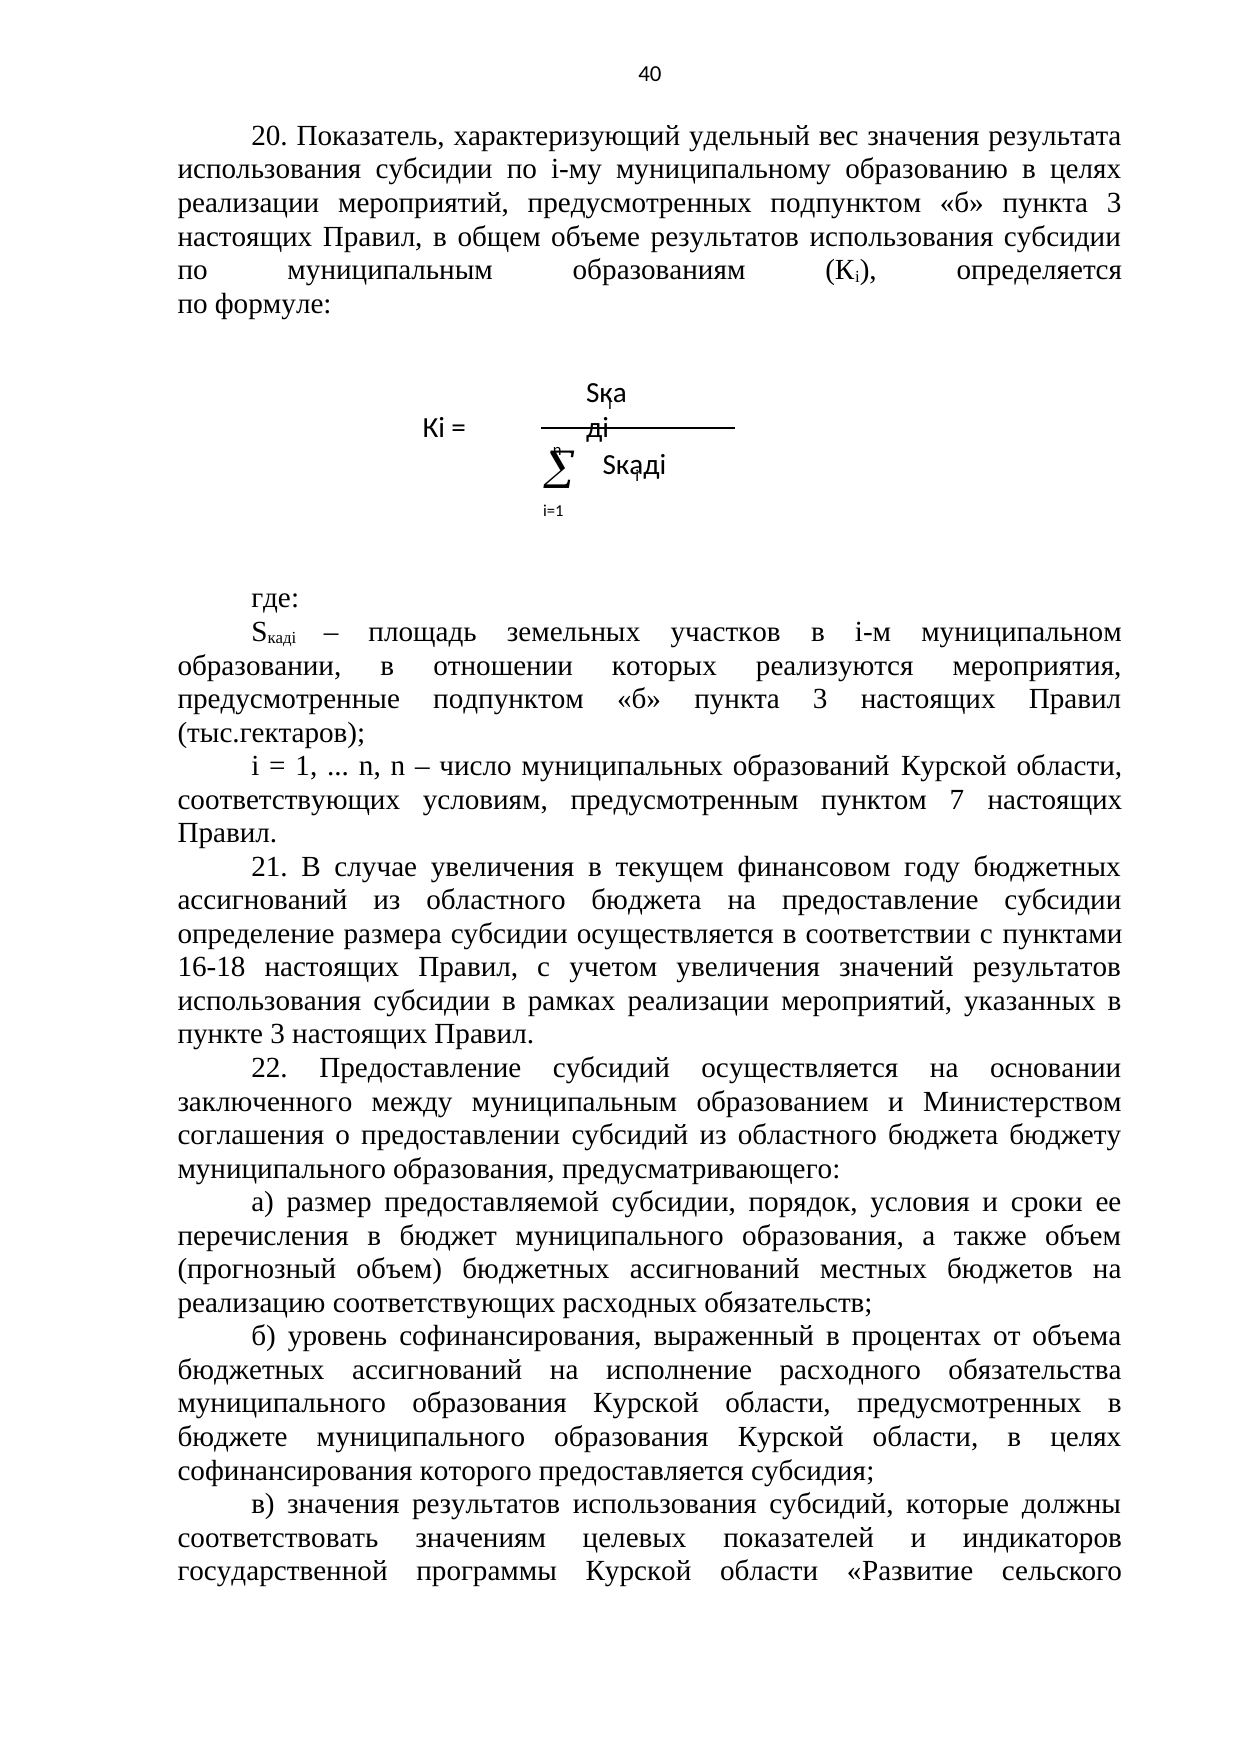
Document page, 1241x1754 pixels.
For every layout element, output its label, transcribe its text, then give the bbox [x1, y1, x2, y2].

text где: [177, 581, 1122, 614]
text 22. Предоставление субсидий осуществляется на основании заключенного между муниципальным образованием и Министерством соглашения о предоставлении субсидий из областного бюджета бюджету муниципального образования, предусматривающего: [177, 1050, 1122, 1184]
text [177, 1486, 1122, 1587]
text Sкадi ‒ площадь земельных участков в i-м муниципальном образовании, в отношении которых реализуются мероприятия, предусмотренные подпунктом «б» пункта 3 настоящих Правил (тыс.гектаров); [177, 614, 1122, 748]
text 20. Показатель, характеризующий удельный вес значения результата использования субсидии по i-му муниципальному образованию в целях реализации мероприятий, предусмотренных подпунктом «б» пункта 3 настоящих Правил, в общем объеме результатов использования субсидии по муниципальным образованиям (Кi), определяется по формуле: [177, 118, 1122, 319]
text б) уровень софинансирования, выраженный в процентах от объема бюджетных ассигнований на исполнение расходного обязательства муниципального образования Курской области, предусмотренных в бюджете муниципального образования Курской области, в целях софинансирования которого предоставляется субсидия; [177, 1318, 1122, 1486]
text i = 1, ... n, n ‒ число муниципальных образований Курской области, соответствующих условиям, предусмотренным пунктом 7 настоящих Правил. [177, 748, 1122, 849]
text 21. В случае увеличения в текущем финансовом году бюджетных ассигнований из областного бюджета на предоставление субсидии определение размера субсидии осуществляется в соответствии с пунктами 16-18 настоящих Правил, с учетом увеличения значений результатов использования субсидии в рамках реализации мероприятий, указанных в пункте 3 настоящих Правил. [177, 849, 1122, 1050]
text а) размер предоставляемой субсидии, порядок, условия и сроки ее перечисления в бюджет муниципального образования, а также объем (прогнозный объем) бюджетных ассигнований местных бюджетов на реализацию соответствующих расходных обязательств; [177, 1184, 1122, 1318]
